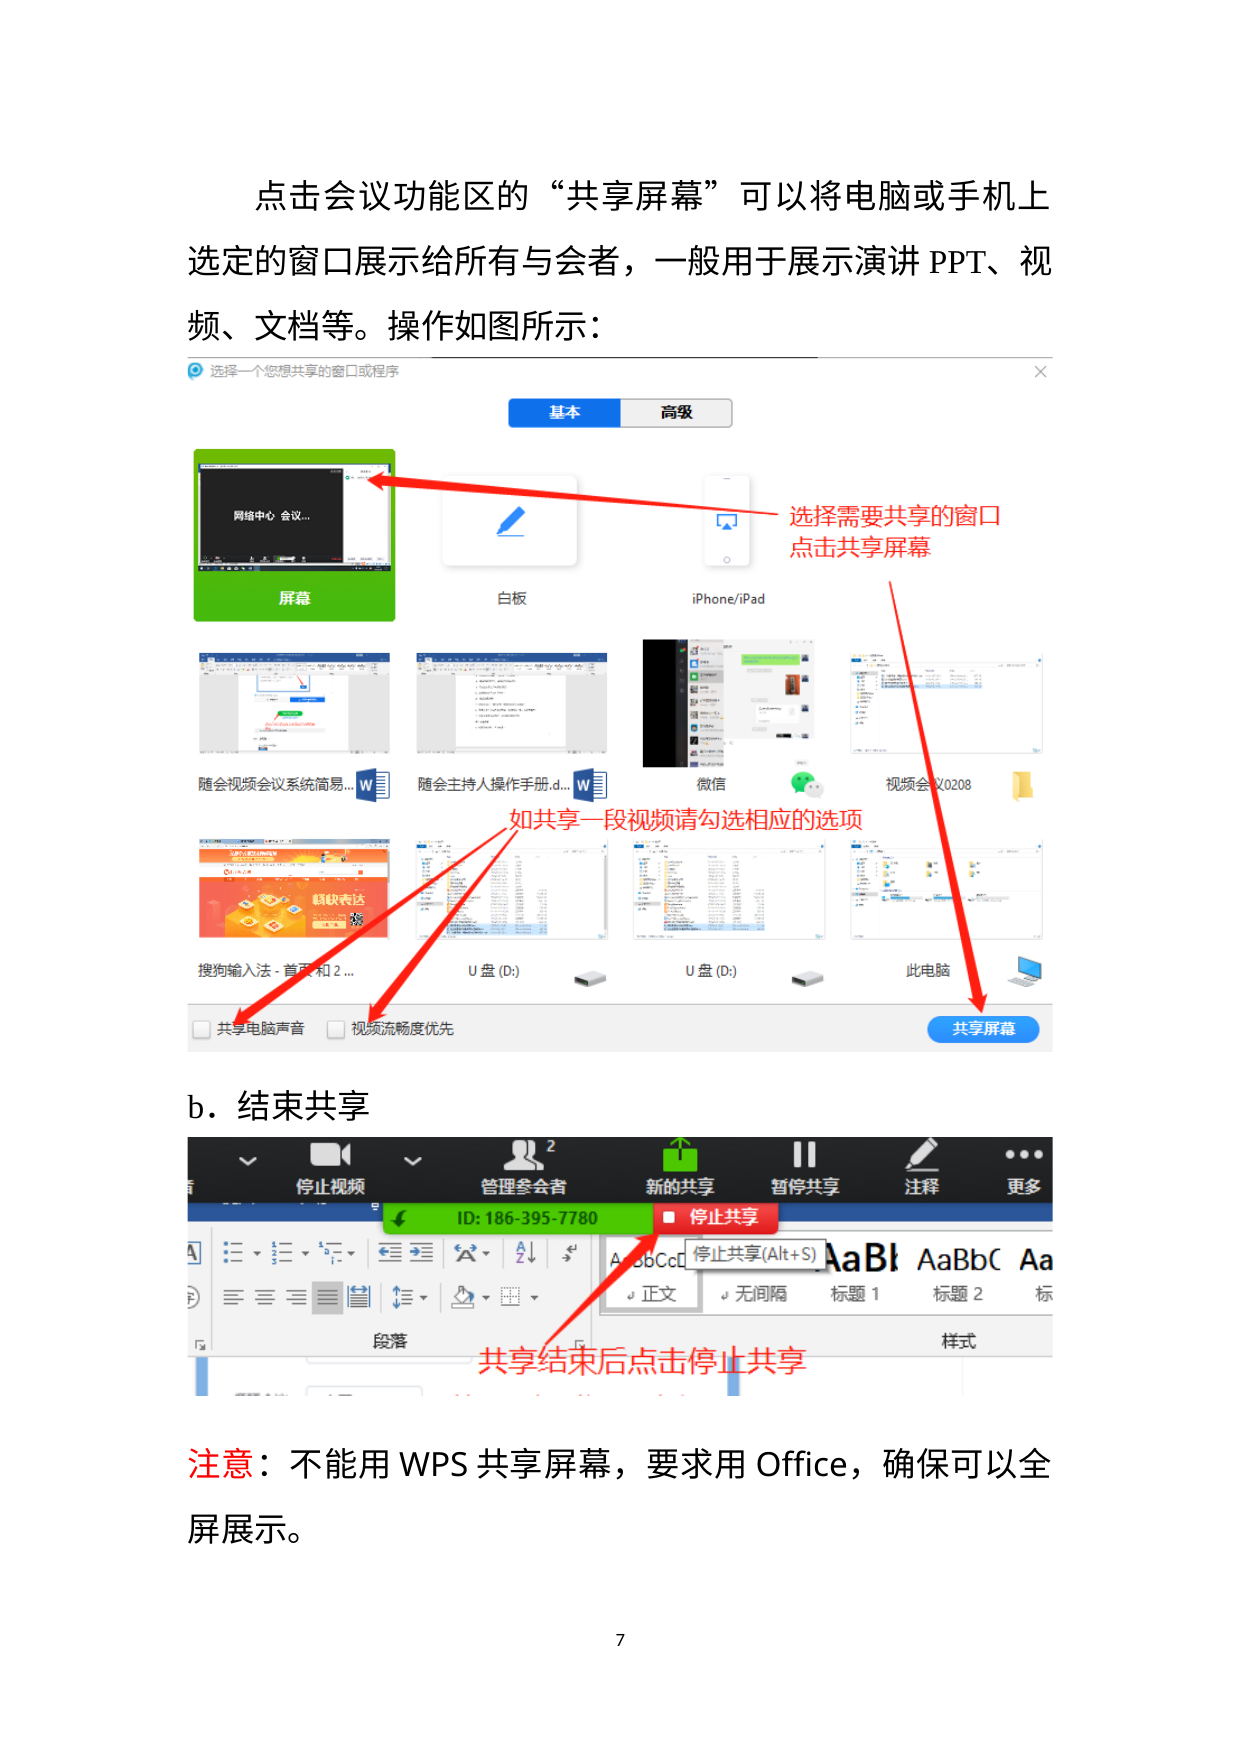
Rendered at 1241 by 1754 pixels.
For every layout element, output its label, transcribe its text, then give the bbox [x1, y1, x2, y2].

text 注意：不能用WPS共享屏幕，要求用Office，确保可以全屏展示。 [187, 1429, 1053, 1559]
text 点击会议功能区的“共享屏幕”可以将电脑或手机上选定的窗口展示给所有与会者，一般用于展示演讲PPT、视频、文档等。操作如图所示： [187, 162, 1053, 357]
picture [187, 357, 1053, 1052]
picture [187, 1137, 1053, 1396]
text b．结束共享 [187, 1072, 1053, 1137]
